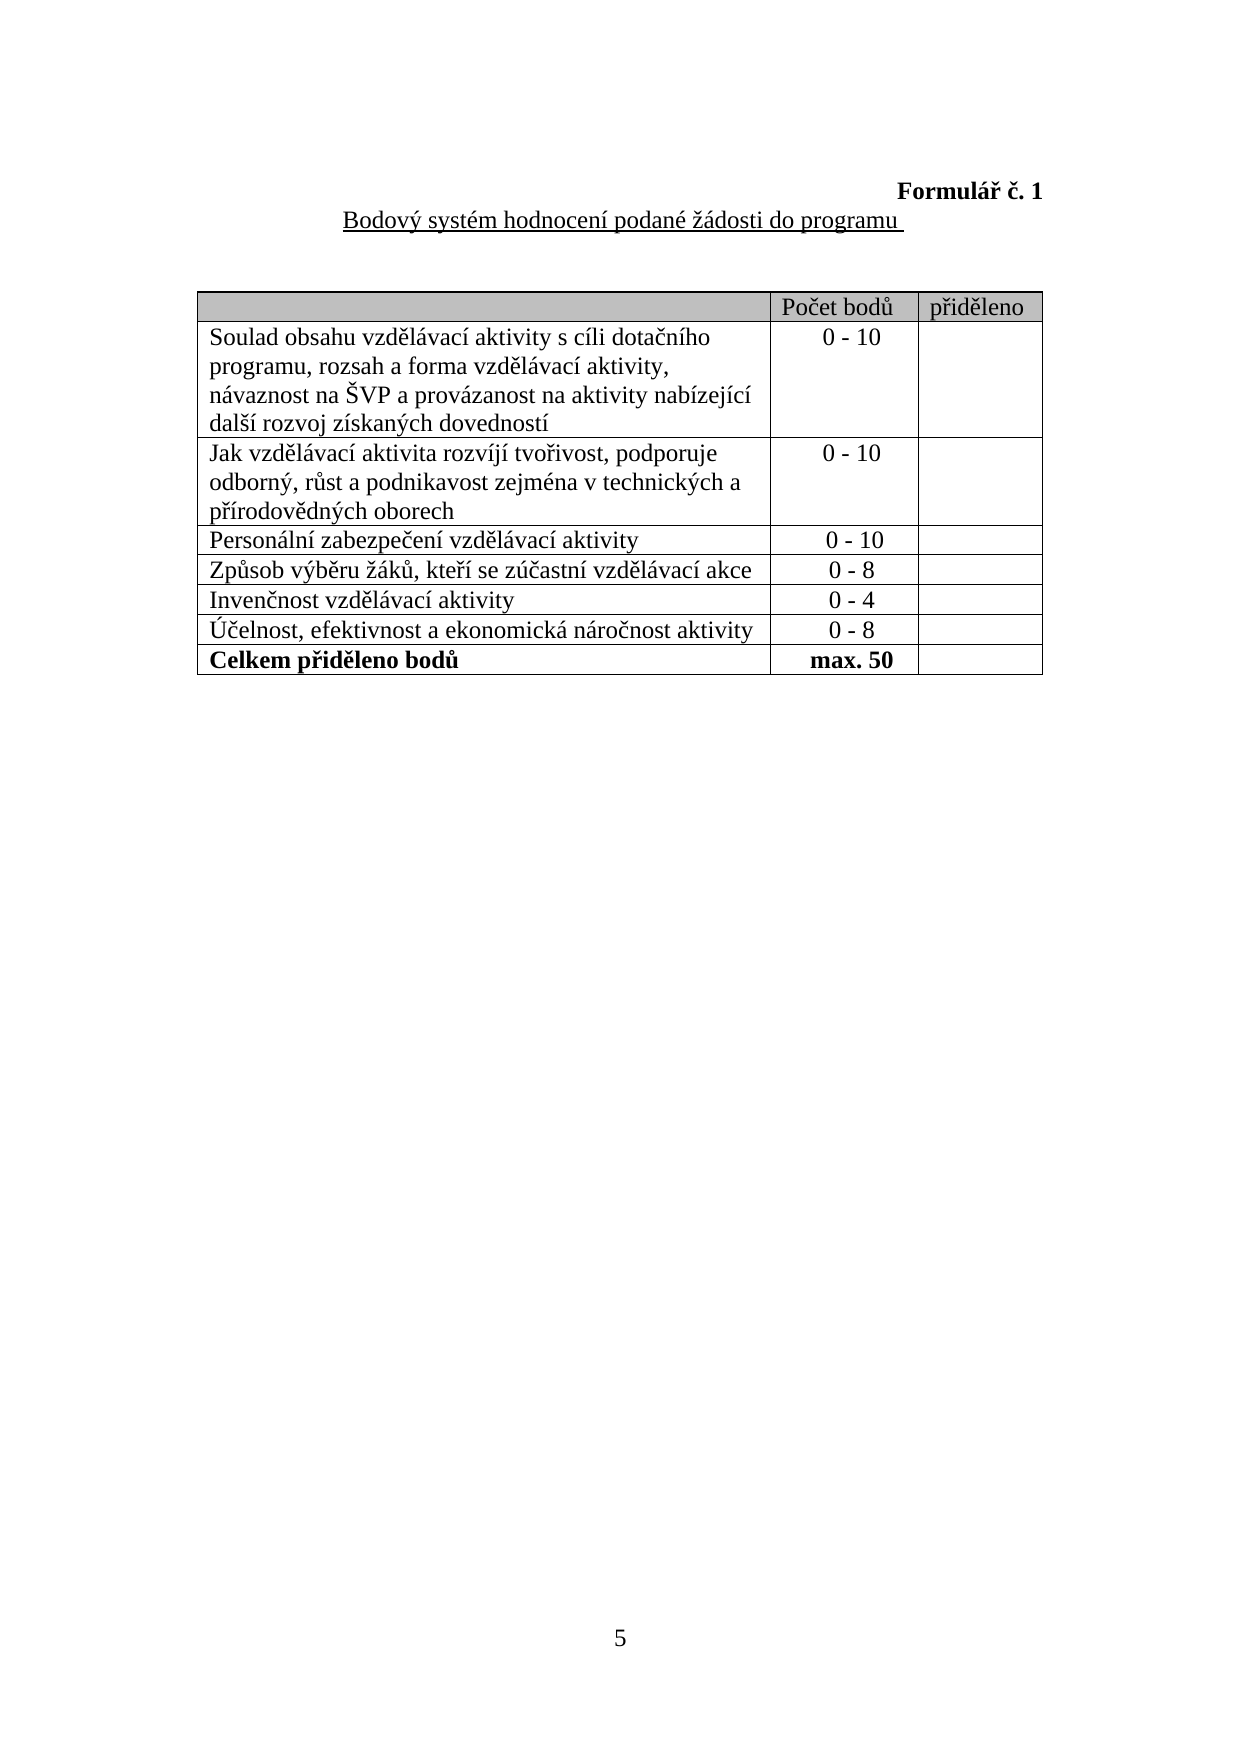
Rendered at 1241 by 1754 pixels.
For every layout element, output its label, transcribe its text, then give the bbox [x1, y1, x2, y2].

table_cell Celkem přiděleno bodů [198, 645, 770, 673]
text Formulář č. 1 [148, 176, 1093, 205]
table_cell [919, 322, 1042, 437]
table_cell Personální zabezpečení vzdělávací aktivity [198, 526, 770, 554]
table_cell 0 - 4 [771, 585, 918, 614]
table_cell Invenčnost vzdělávací aktivity [198, 585, 770, 614]
table_header Počet bodů [771, 293, 918, 321]
table_cell [919, 585, 1042, 614]
table_cell 0 - 8 [771, 615, 918, 644]
table_cell Jak vzdělávací aktivita rozvíjí tvořivost, podporuje odborný, růst a podnikavost zejména v technických a přírodovědných oborech [198, 438, 770, 524]
table_header [198, 293, 770, 321]
table_cell Účelnost, efektivnost a ekonomická náročnost aktivity [198, 615, 770, 644]
table_cell 0 - 10 [771, 322, 918, 437]
table_cell [919, 555, 1042, 584]
table_header přiděleno [919, 293, 1042, 321]
table_cell [919, 615, 1042, 644]
table_cell [919, 438, 1042, 524]
table_cell [919, 645, 1042, 673]
table_cell [919, 526, 1042, 554]
table_cell max. 50 [771, 645, 918, 673]
table_cell 0 - 10 [771, 438, 918, 524]
table_cell 0 - 10 [771, 526, 918, 554]
table_cell Soulad obsahu vzdělávací aktivity s cíli dotačního programu, rozsah a forma vzdělávací aktivity, návaznost na ŠVP a provázanost na aktivity nabízející další rozvoj získaných dovedností [198, 322, 770, 437]
table_cell Způsob výběru žáků, kteří se zúčastní vzdělávací akce [198, 555, 770, 584]
table_cell 0 - 8 [771, 555, 918, 584]
text Bodový systém hodnocení podané žádosti do programu [148, 205, 1093, 234]
